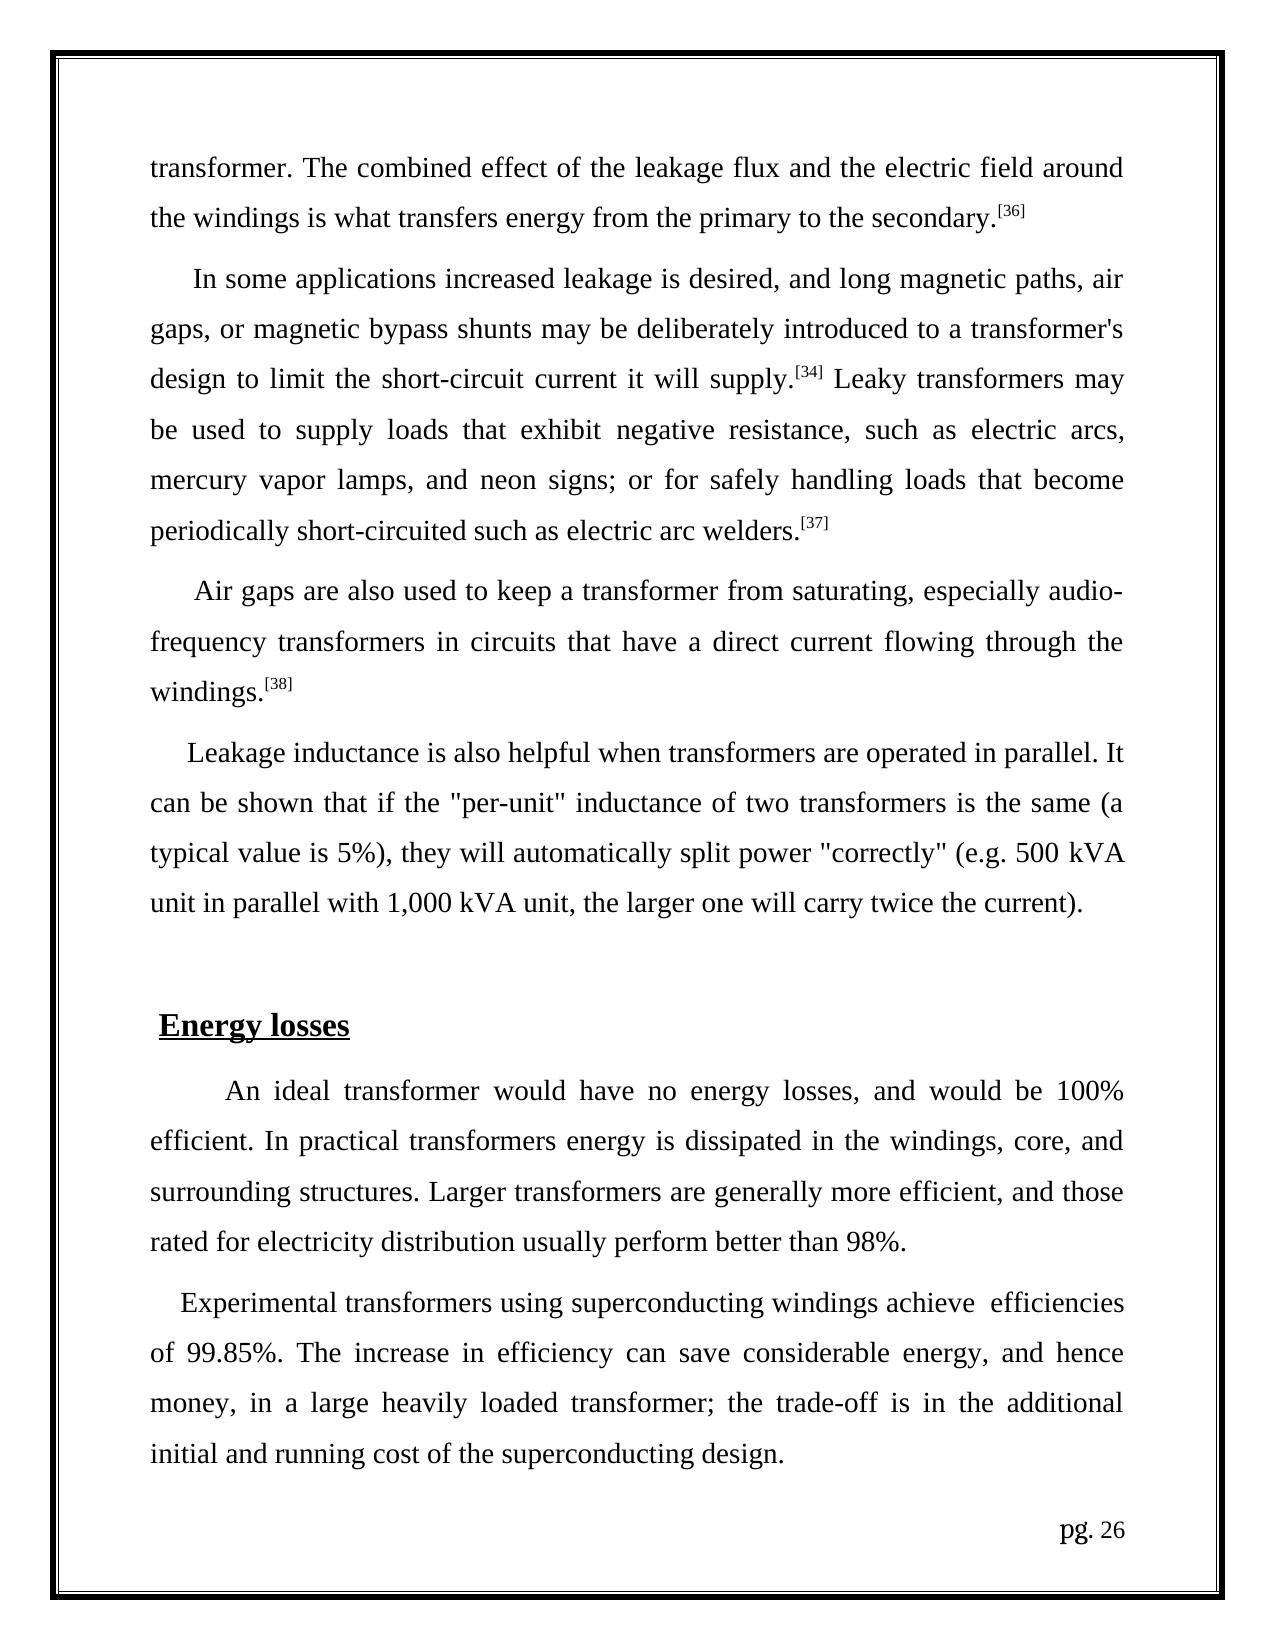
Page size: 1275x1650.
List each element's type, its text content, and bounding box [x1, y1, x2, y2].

text In some applications increased leakage is desired, and long magnetic paths, air gaps, or magnetic bypass shunts may be deliberately introduced to a transformer's design to limit the short-circuit current it will supply.[34] Leaky transformers may be used to supply loads that exhibit negative resistance, such as electric arcs, mercury vapor lamps, and neon signs; or for safely handling loads that become periodically short-circuited such as electric arc welders.[37] [150, 261, 1125, 546]
text Air gaps are also used to keep a transformer from saturating, especially audio-frequency transformers in circuits that have a direct current flowing through the windings.[38] [150, 573, 1125, 707]
text An ideal transformer would have no energy losses, and would be 100% efficient. In practical transformers energy is dissipated in the windings, core, and surrounding structures. Larger transformers are generally more efficient, and those rated for electricity distribution usually perform better than 98%. [150, 1073, 1125, 1258]
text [150, 150, 1125, 234]
text Leakage inductance is also helpful when transformers are operated in parallel. It can be shown that if the "per-unit" inductance of two transformers is the same (a typical value is 5%), they will automatically split power "correctly" (e.g. 500 kVA unit in parallel with 1,000 kVA unit, the larger one will carry twice the current). [150, 735, 1125, 919]
text Energy losses [150, 1005, 1125, 1044]
text Experimental transformers using superconducting windings achieve efficiencies of 99.85%. The increase in efficiency can save considerable energy, and hence money, in a large heavily loaded transformer; the trade-off is in the additional initial and running cost of the superconducting design. [150, 1285, 1125, 1469]
